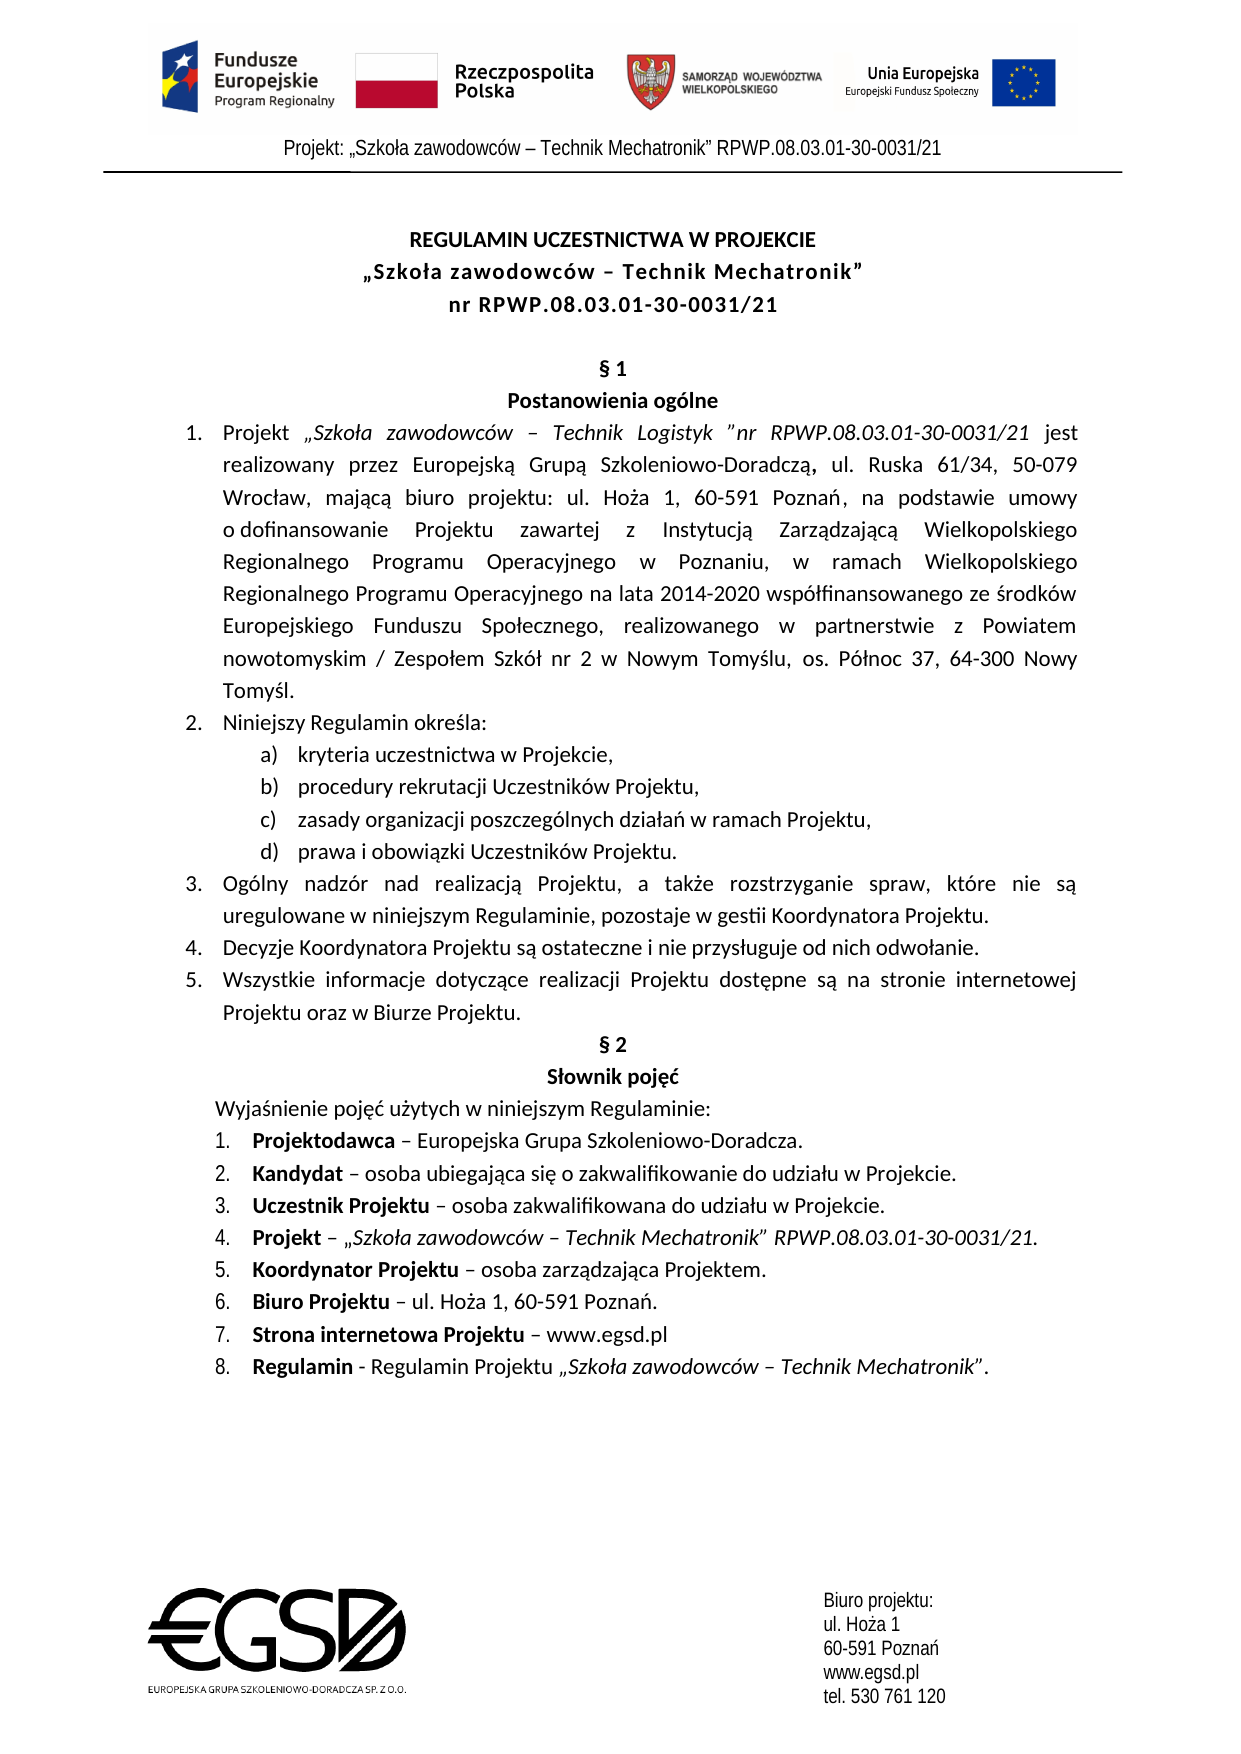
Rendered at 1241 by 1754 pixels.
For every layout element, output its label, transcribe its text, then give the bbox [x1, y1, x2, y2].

list kryteria uczestnictwa w Projekcie, [260, 740, 1078, 768]
list procedury rekrutacji Uczestników Projektu, [260, 772, 1078, 801]
picture [147, 23, 1078, 135]
list Biuro Projektu – ul. Hoża 1, 60-591 Poznań. [215, 1287, 1078, 1316]
picture [147, 1588, 411, 1701]
text REGULAMIN UCZESTNICTWA W PROJEKCIE [148, 225, 1078, 253]
text Postanowienia ogólne [148, 386, 1078, 414]
list Wszystkie informacje dotyczące realizacji Projektu dostępne są na stronie internetowej Projektu oraz w Biurze Projektu. [185, 966, 1078, 1026]
list Koordynator Projektu – osoba zarządzająca Projektem. [215, 1255, 1078, 1283]
list Projekt „Szkoła zawodowców – Technik Logistyk ”nr RPWP.08.03.01-30-0031/21 jest realizowany przez Europejską Grupą Szkoleniowo-Doradczą, ul. Ruska 61/34, 50-079 Wrocław, mającą biuro projektu: ul. Hoża 1, 60-591 Poznań, na podstawie umowy o dofinansowanie Projektu zawartej z Instytucją Zarządzającą Wielkopolskiego Regionalnego Programu Operacyjnego w Poznaniu, w ramach Wielkopolskiego Regionalnego Programu Operacyjnego na lata 2014-2020 współfinansowanego ze środków Europejskiego Funduszu Społecznego, realizowanego w partnerstwie z Powiatem nowotomyskim / Zespołem Szkół nr 2 w Nowym Tomyślu, os. Północ 37, 64-300 Nowy Tomyśl. [185, 418, 1078, 704]
list Regulamin - Regulamin Projektu „Szkoła zawodowców – Technik Mechatronik”. [215, 1352, 1078, 1380]
text nr RPWP.08.03.01-30-0031/21 [148, 290, 1078, 318]
list Kandydat – osoba ubiegająca się o zakwalifikowanie do udziału w Projekcie. [215, 1159, 1078, 1187]
list Decyzje Koordynatora Projektu są ostateczne i nie przysługuje od nich odwołanie. [185, 933, 1078, 961]
text § 1 [148, 354, 1078, 382]
list zasady organizacji poszczególnych działań w ramach Projektu, [260, 805, 1078, 833]
text Słownik pojęć [148, 1062, 1078, 1090]
list Strona internetowa Projektu – www.egsd.pl [215, 1320, 1078, 1348]
text § 2 [148, 1030, 1078, 1058]
text Wyjaśnienie pojęć użytych w niniejszym Regulaminie: [148, 1094, 1078, 1122]
list prawa i obowiązki Uczestników Projektu. [260, 837, 1078, 865]
list Niniejszy Regulamin określa: [185, 708, 1078, 736]
list Projektodawca – Europejska Grupa Szkoleniowo-Doradcza. [215, 1127, 1078, 1154]
list Uczestnik Projektu – osoba zakwalifikowana do udziału w Projekcie. [215, 1191, 1078, 1219]
text „Szkoła zawodowców – Technik Mechatronik” [148, 257, 1078, 286]
list Projekt – „Szkoła zawodowców – Technik Mechatronik” RPWP.08.03.01-30-0031/21. [215, 1223, 1078, 1251]
list Ogólny nadzór nad realizacją Projektu, a także rozstrzyganie spraw, które nie są uregulowane w niniejszym Regulaminie, pozostaje w gestii Koordynatora Projektu. [185, 869, 1078, 929]
